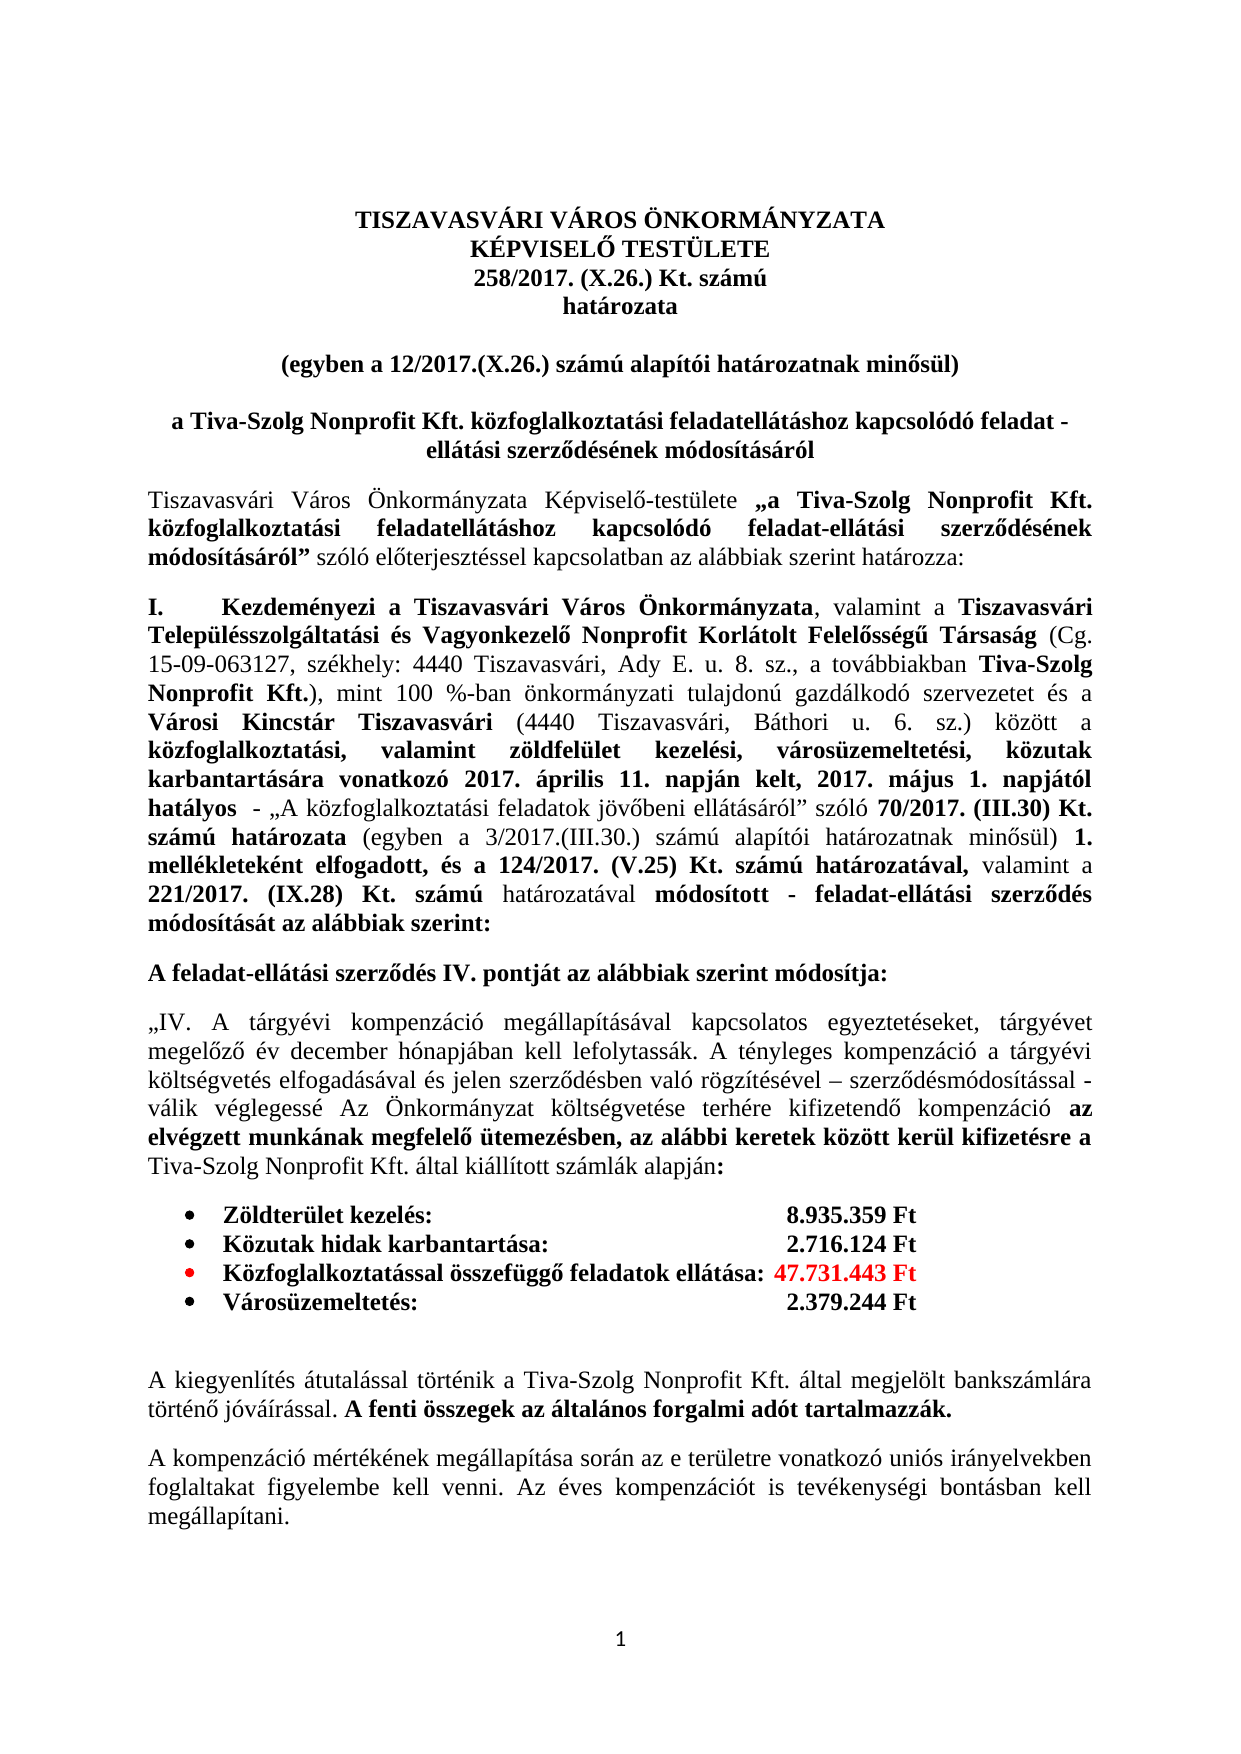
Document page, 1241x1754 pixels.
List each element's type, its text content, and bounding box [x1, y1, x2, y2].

list Közfoglalkoztatással összefüggő feladatok ellátása: 47.731.443 Ft [185, 1258, 1093, 1287]
list Városüzemeltetés: 2.379.244 Ft [185, 1287, 1093, 1316]
text A feladat-ellátási szerződés IV. pontját az alábbiak szerint módosítja: [148, 958, 1093, 986]
text (egyben a 12/2017.(X.26.) számú alapítói határozatnak minősül) [148, 349, 1093, 378]
list Közutak hidak karbantartása: 2.716.124 Ft [185, 1229, 1093, 1258]
text „IV. A tárgyévi kompenzáció megállapításával kapcsolatos egyeztetéseket, tárgyévet megelőző év december hónapjában kell lefolytassák. A tényleges kompenzáció a tárgyévi költségvetés elfogadásával és jelen szerződésben való rögzítésével – szerződésmódosítással - válik véglegessé Az Önkormányzat költségvetése terhére kifizetendő kompenzáció az elvégzett munkának megfelelő ütemezésben, az alábbi keretek között kerül kifizetésre a Tiva-Szolg Nonprofit Kft. által kiállított számlák alapján: [148, 1007, 1093, 1180]
text A kiegyenlítés átutalással történik a Tiva-Szolg Nonprofit Kft. által megjelölt bankszámlára történő jóváírással. A fenti összegek az általános forgalmi adót tartalmazzák. [148, 1365, 1093, 1423]
text A kompenzáció mértékének megállapítása során az e területre vonatkozó uniós irányelvekben foglaltakat figyelembe kell venni. Az éves kompenzációt is tevékenységi bontásban kell megállapítani. [148, 1443, 1093, 1530]
list Kezdeményezi a Tiszavasvári Város Önkormányzata, valamint a Tiszavasvári Településszolgáltatási és Vagyonkezelő Nonprofit Korlátolt Felelősségű Társaság (Cg. 15-09-063127, székhely: 4440 Tiszavasvári, Ady E. u. 8. sz., a továbbiakban Tiva-Szolg Nonprofit Kft.), mint 100 %-ban önkormányzati tulajdonú gazdálkodó szervezetet és a Városi Kincstár Tiszavasvári (4440 Tiszavasvári, Báthori u. 6. sz.) között a közfoglalkoztatási, valamint zöldfelület kezelési, városüzemeltetési, közutak karbantartására vonatkozó 2017. április 11. napján kelt, 2017. május 1. napjától hatályos - „A közfoglalkoztatási feladatok jövőbeni ellátásáról” szóló 70/2017. (III.30) Kt. számú határozata (egyben a 3/2017.(III.30.) számú alapítói határozatnak minősül) 1. mellékleteként elfogadott, és a 124/2017. (V.25) Kt. számú határozatával, valamint a 221/2017. (IX.28) Kt. számú határozatával módosított - feladat-ellátási szerződés módosítását az alábbiak szerint: [148, 592, 1093, 937]
list Zöldterület kezelés: 8.935.359 Ft [185, 1201, 1093, 1229]
text TISZAVASVÁRI VÁROS ÖNKORMÁNYZATA [148, 205, 1093, 234]
text KÉPVISELŐ TESTÜLETE [148, 234, 1093, 263]
text 258/2017. (X.26.) Kt. számú [148, 263, 1093, 291]
text Tiszavasvári Város Önkormányzata Képviselő-testülete „a Tiva-Szolg Nonprofit Kft. közfoglalkoztatási feladatellátáshoz kapcsolódó feladat-ellátási szerződésének módosításáról” szóló előterjesztéssel kapcsolatban az alábbiak szerint határozza: [148, 485, 1093, 571]
text a Tiva-Szolg Nonprofit Kft. közfoglalkoztatási feladatellátáshoz kapcsolódó feladat -ellátási szerződésének módosításáról [148, 406, 1093, 464]
text határozata [148, 291, 1093, 320]
